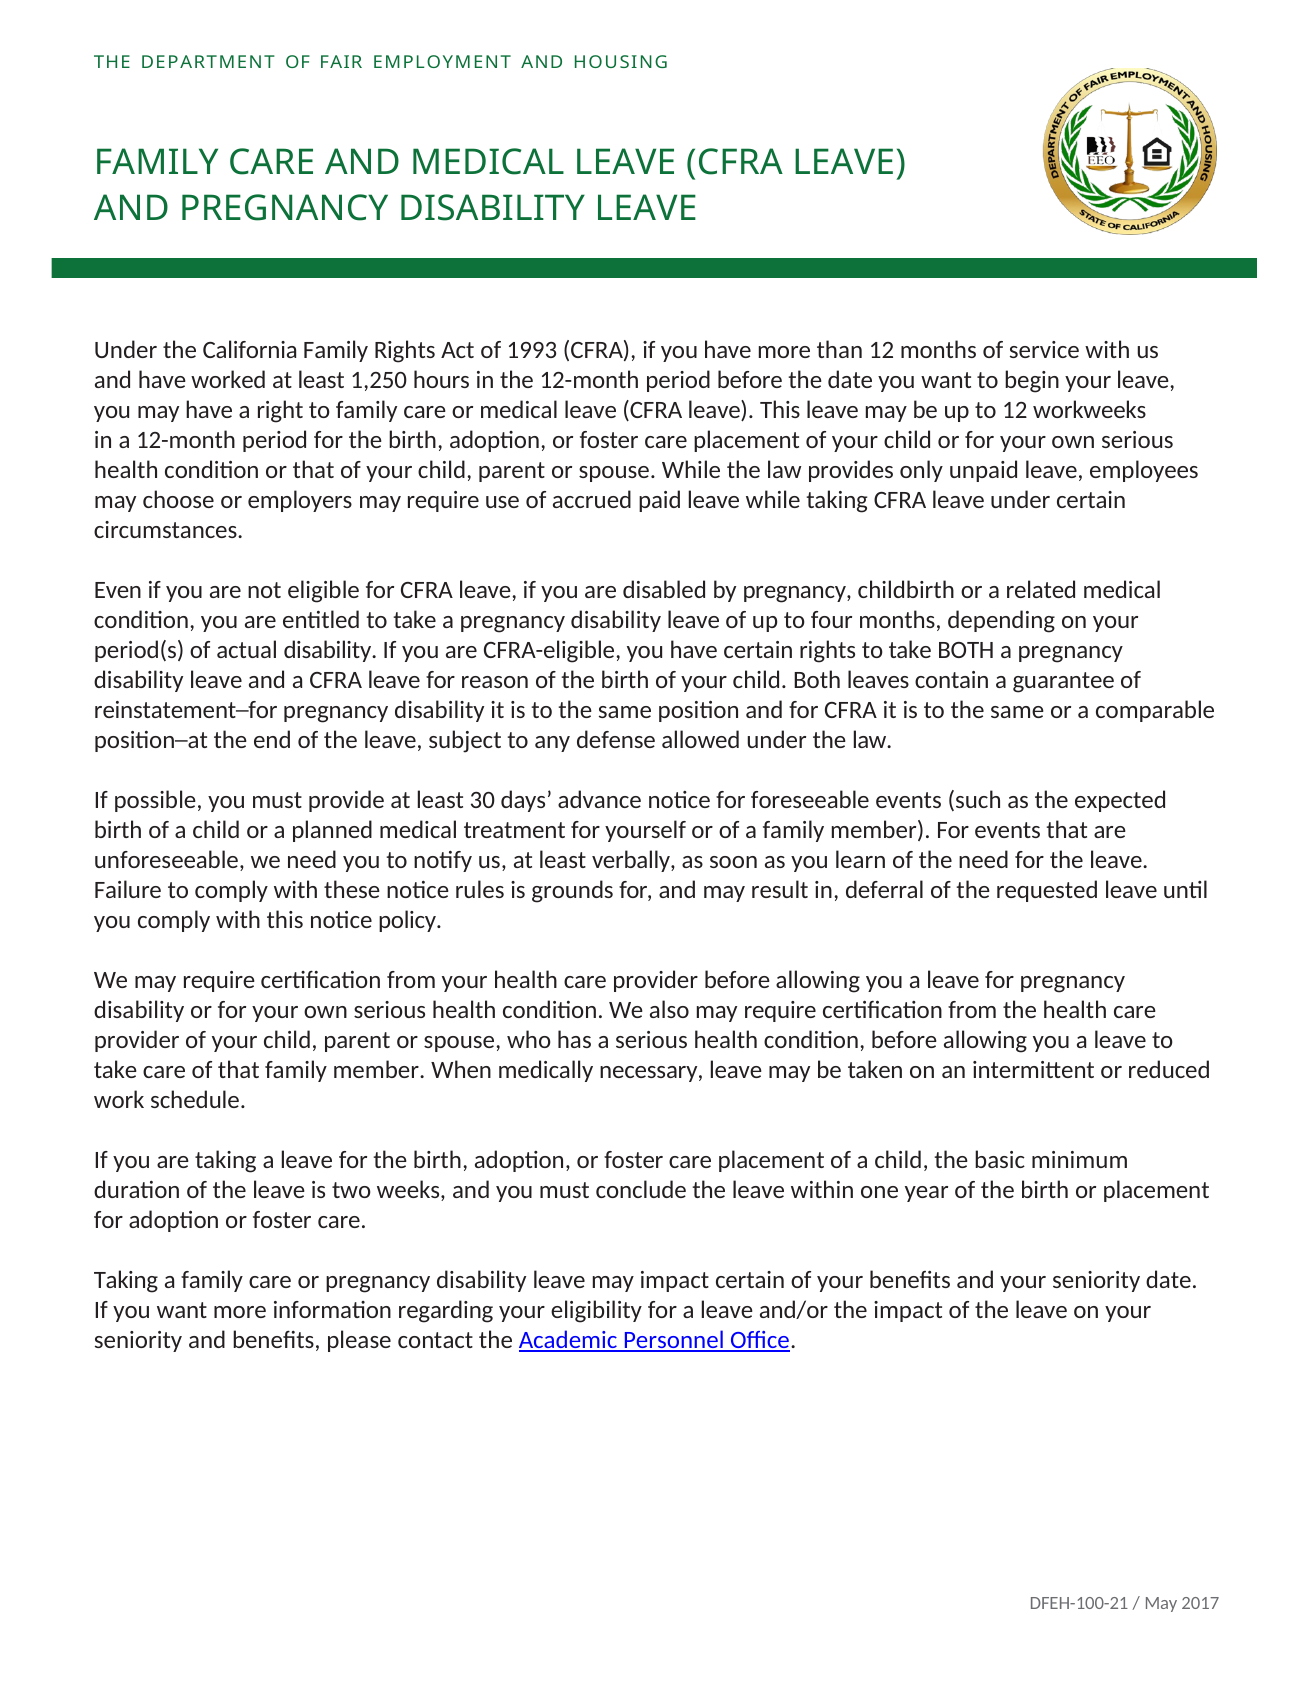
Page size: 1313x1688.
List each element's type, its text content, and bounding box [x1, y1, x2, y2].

text DFEH-100-21 / May 2017 [39, 1591, 1219, 1614]
text If possible, you must provide at least 30 days’ advance notice for foreseeable events (such as the expected birth of a child or a planned medical treatment for yourself or of a family member). For events that are unforeseeable, we need you to notify us, at least verbally, as soon as you learn of the need for the leave. Failure to comply with these notice rules is grounds for, and may result in, deferral of the requested leave until you comply with this notice policy. [94, 784, 1211, 934]
picture [1042, 68, 1217, 235]
text If you are taking a leave for the birth, adoption, or foster care placement of a child, the basic minimum duration of the leave is two weeks, and you must conclude the leave within one year of the birth or placement for adoption or foster care. [94, 1144, 1211, 1234]
text Under the California Family Rights Act of 1993 (CFRA), if you have more than 12 months of service with us and have worked at least 1,250 hours in the 12-month period before the date you want to begin your leave, you may have a right to family care or medical leave (CFRA leave). This leave may be up to 12 workweeks [94, 334, 1191, 424]
text Even if you are not eligible for CFRA leave, if you are disabled by pregnancy, childbirth or a related medical condition, you are entitled to take a pregnancy disability leave of up to four months, depending on your period(s) of actual disability. If you are CFRA-eligible, you have certain rights to take BOTH a pregnancy disability leave and a CFRA leave for reason of the birth of your child. Both leaves contain a guarantee of reinstatement─for pregnancy disability it is to the same position and for CFRA it is to the same or a comparable position─at the end of the leave, subject to any defense allowed under the law. [94, 574, 1217, 754]
text Taking a family care or pregnancy disability leave may impact certain of your benefits and your seniority date. If you want more information regarding your eligibility for a leave and/or the impact of the leave on your seniority and benefits, please contact the Academic Personnel Office. [94, 1264, 1208, 1354]
text We may require certification from your health care provider before allowing you a leave for pregnancy disability or for your own serious health condition. We also may require certification from the health care provider of your child, parent or spouse, who has a serious health condition, before allowing you a leave to take care of that family member. When medically necessary, leave may be taken on an intermittent or reduced work schedule. [94, 964, 1211, 1114]
text in a 12-month period for the birth, adoption, or foster care placement of your child or for your own serious health condition or that of your child, parent or spouse. While the law provides only unpaid leave, employees may choose or employers may require use of accrued paid leave while taking CFRA leave under certain circumstances. [94, 424, 1217, 544]
